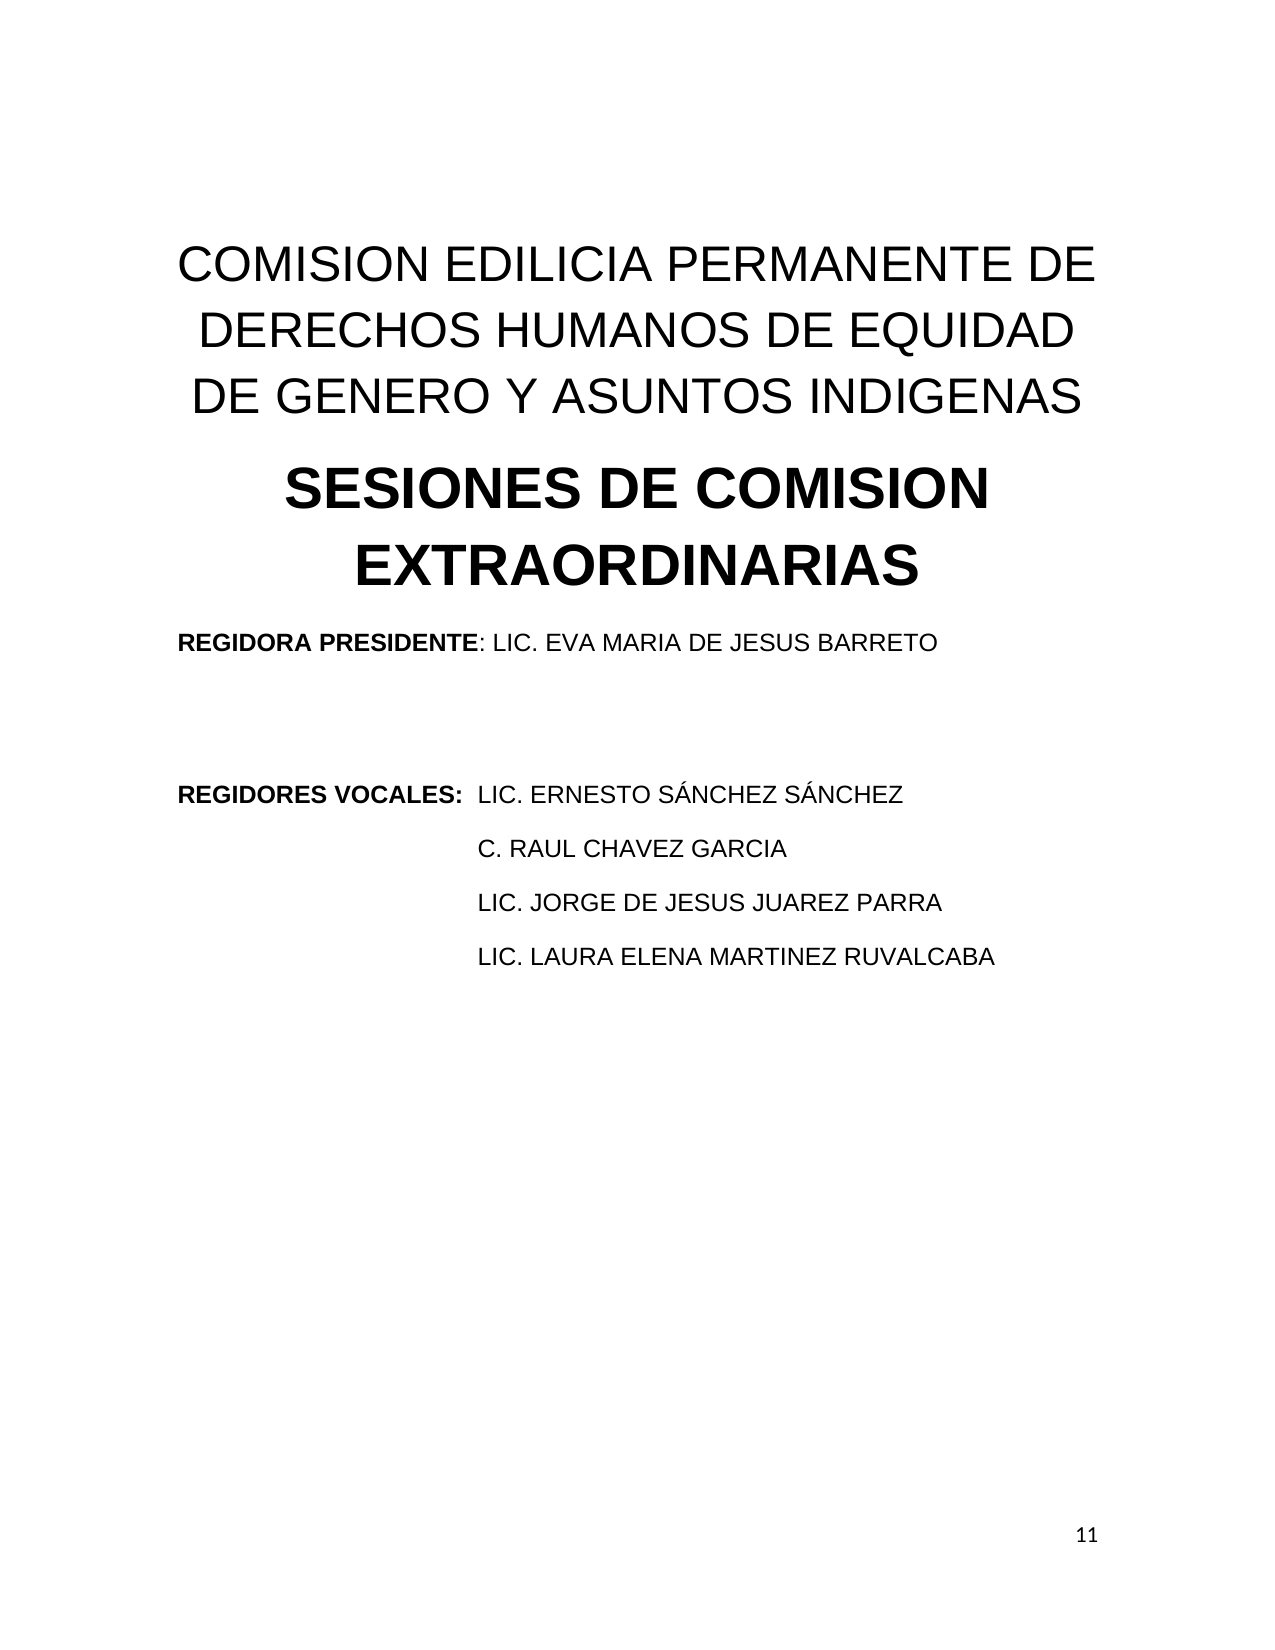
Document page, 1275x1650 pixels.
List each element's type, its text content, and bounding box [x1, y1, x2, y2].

text C. RAUL CHAVEZ GARCIA [177, 834, 1098, 863]
text LIC. JORGE DE JESUS JUAREZ PARRA [177, 888, 1098, 917]
text REGIDORA PRESIDENTE: LIC. EVA MARIA DE JESUS BARRETO [177, 628, 1098, 657]
text SESIONES DE COMISION EXTRAORDINARIAS [177, 453, 1098, 598]
text COMISION EDILICIA PERMANENTE DE DERECHOS HUMANOS DE EQUIDAD DE GENERO Y ASUNTOS INDIGENAS [177, 234, 1098, 424]
text REGIDORES VOCALES: LIC. ERNESTO SÁNCHEZ SÁNCHEZ [177, 780, 1098, 809]
text LIC. LAURA ELENA MARTINEZ RUVALCABA [177, 942, 1098, 971]
